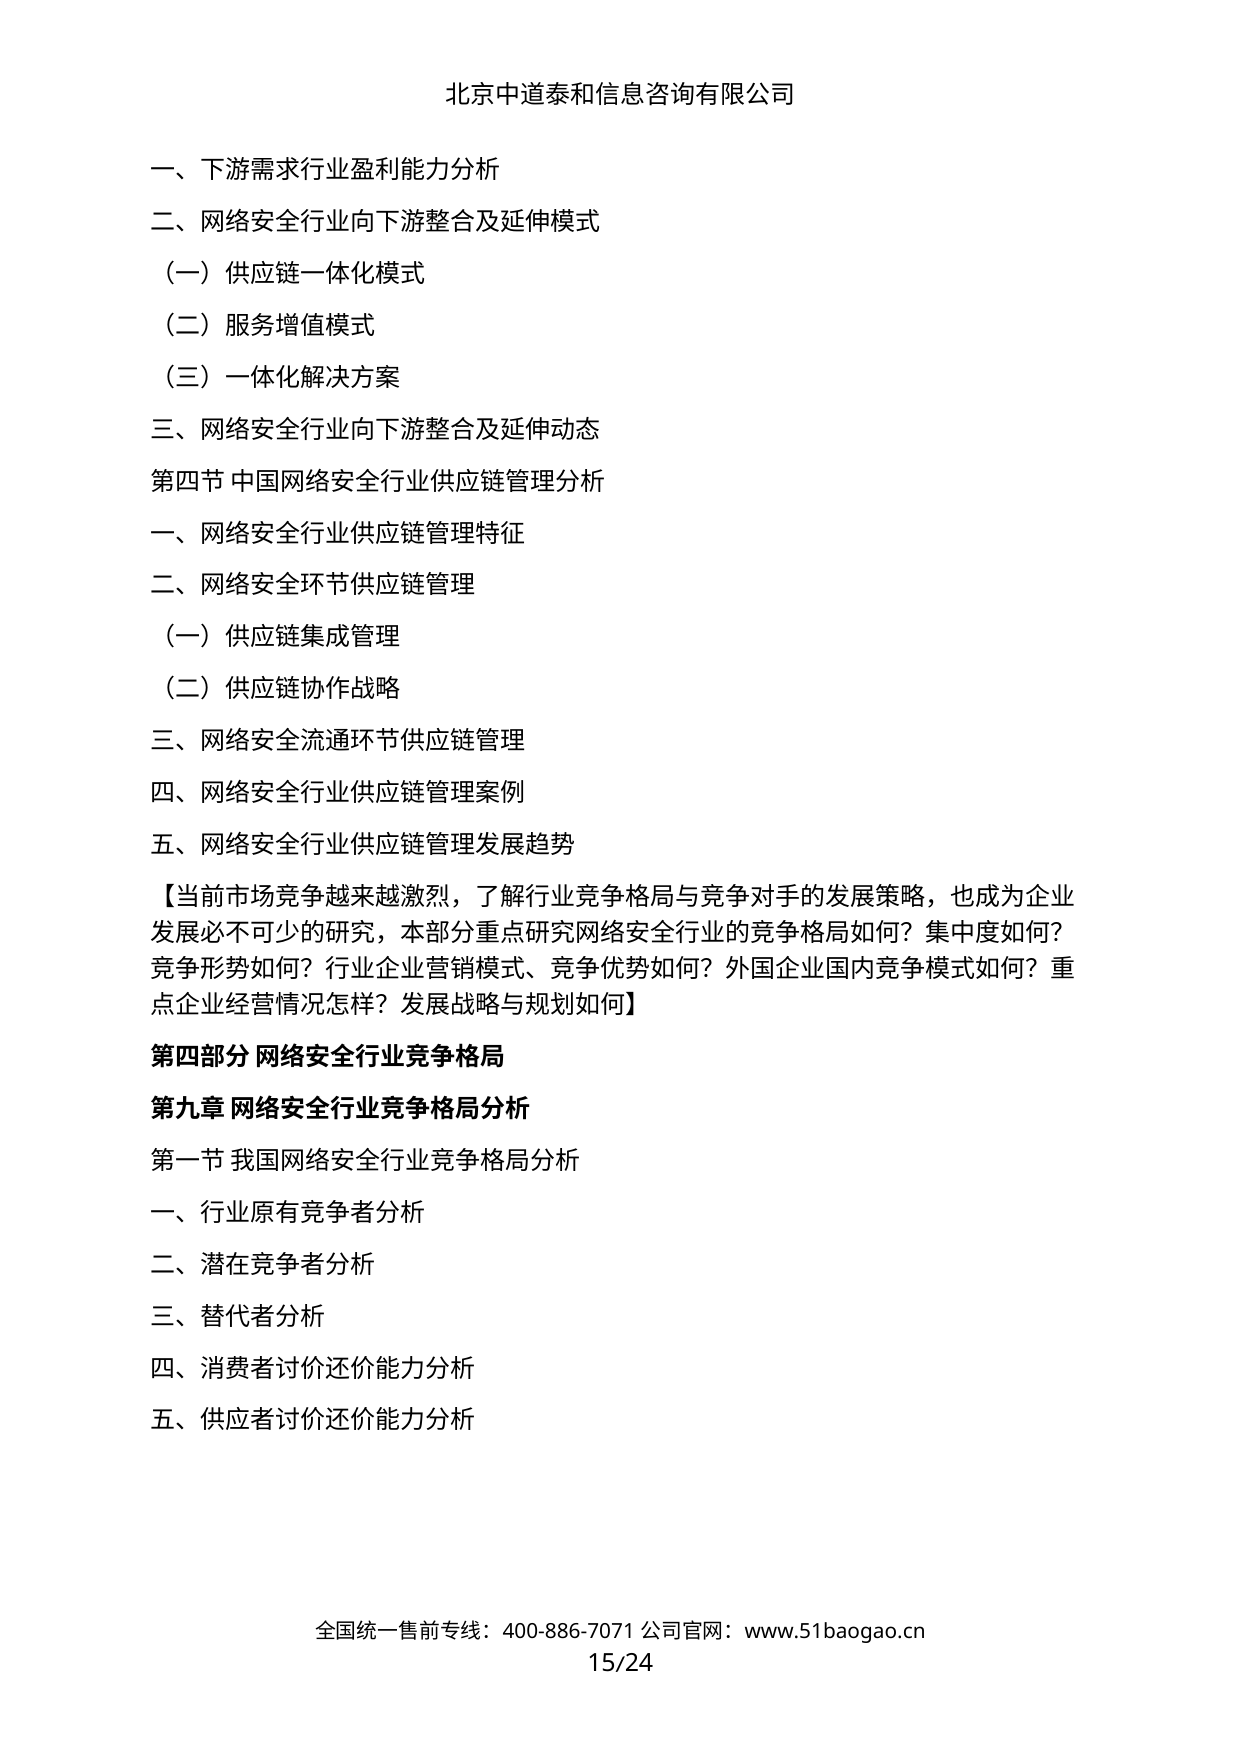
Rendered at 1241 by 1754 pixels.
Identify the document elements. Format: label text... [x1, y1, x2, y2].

text 二、潜在竞争者分析 [150, 1244, 1090, 1281]
text 第九章 网络安全行业竞争格局分析 [150, 1089, 1090, 1125]
text 四、消费者讨价还价能力分析 [150, 1348, 1090, 1384]
text 一、行业原有竞争者分析 [150, 1192, 1090, 1229]
text （三）一体化解决方案 [150, 357, 1090, 394]
text 三、替代者分析 [150, 1296, 1090, 1332]
text 五、供应者讨价还价能力分析 [150, 1400, 1090, 1436]
text 二、网络安全行业向下游整合及延伸模式 [150, 202, 1090, 238]
text 二、网络安全环节供应链管理 [150, 565, 1090, 601]
text 第一节 我国网络安全行业竞争格局分析 [150, 1141, 1090, 1177]
text 【当前市场竞争越来越激烈，了解行业竞争格局与竞争对手的发展策略，也成为企业发展必不可少的研究，本部分重点研究网络安全行业的竞争格局如何？集中度如何？竞争形势如何？行业企业营销模式、竞争优势如何？外国企业国内竞争模式如何？重点企业经营情况怎样？发展战略与规划如何】 [150, 876, 1090, 1021]
text 一、网络安全行业供应链管理特征 [150, 513, 1090, 549]
text 四、网络安全行业供应链管理案例 [150, 772, 1090, 809]
text （一）供应链集成管理 [150, 617, 1090, 653]
text 一、下游需求行业盈利能力分析 [150, 150, 1090, 186]
text （一）供应链一体化模式 [150, 254, 1090, 290]
text （二）服务增值模式 [150, 306, 1090, 342]
text 五、网络安全行业供应链管理发展趋势 [150, 824, 1090, 861]
text （二）供应链协作战略 [150, 669, 1090, 705]
text 第四部分 网络安全行业竞争格局 [150, 1037, 1090, 1073]
text 三、网络安全行业向下游整合及延伸动态 [150, 409, 1090, 446]
text 第四节 中国网络安全行业供应链管理分析 [150, 461, 1090, 497]
text 三、网络安全流通环节供应链管理 [150, 721, 1090, 757]
